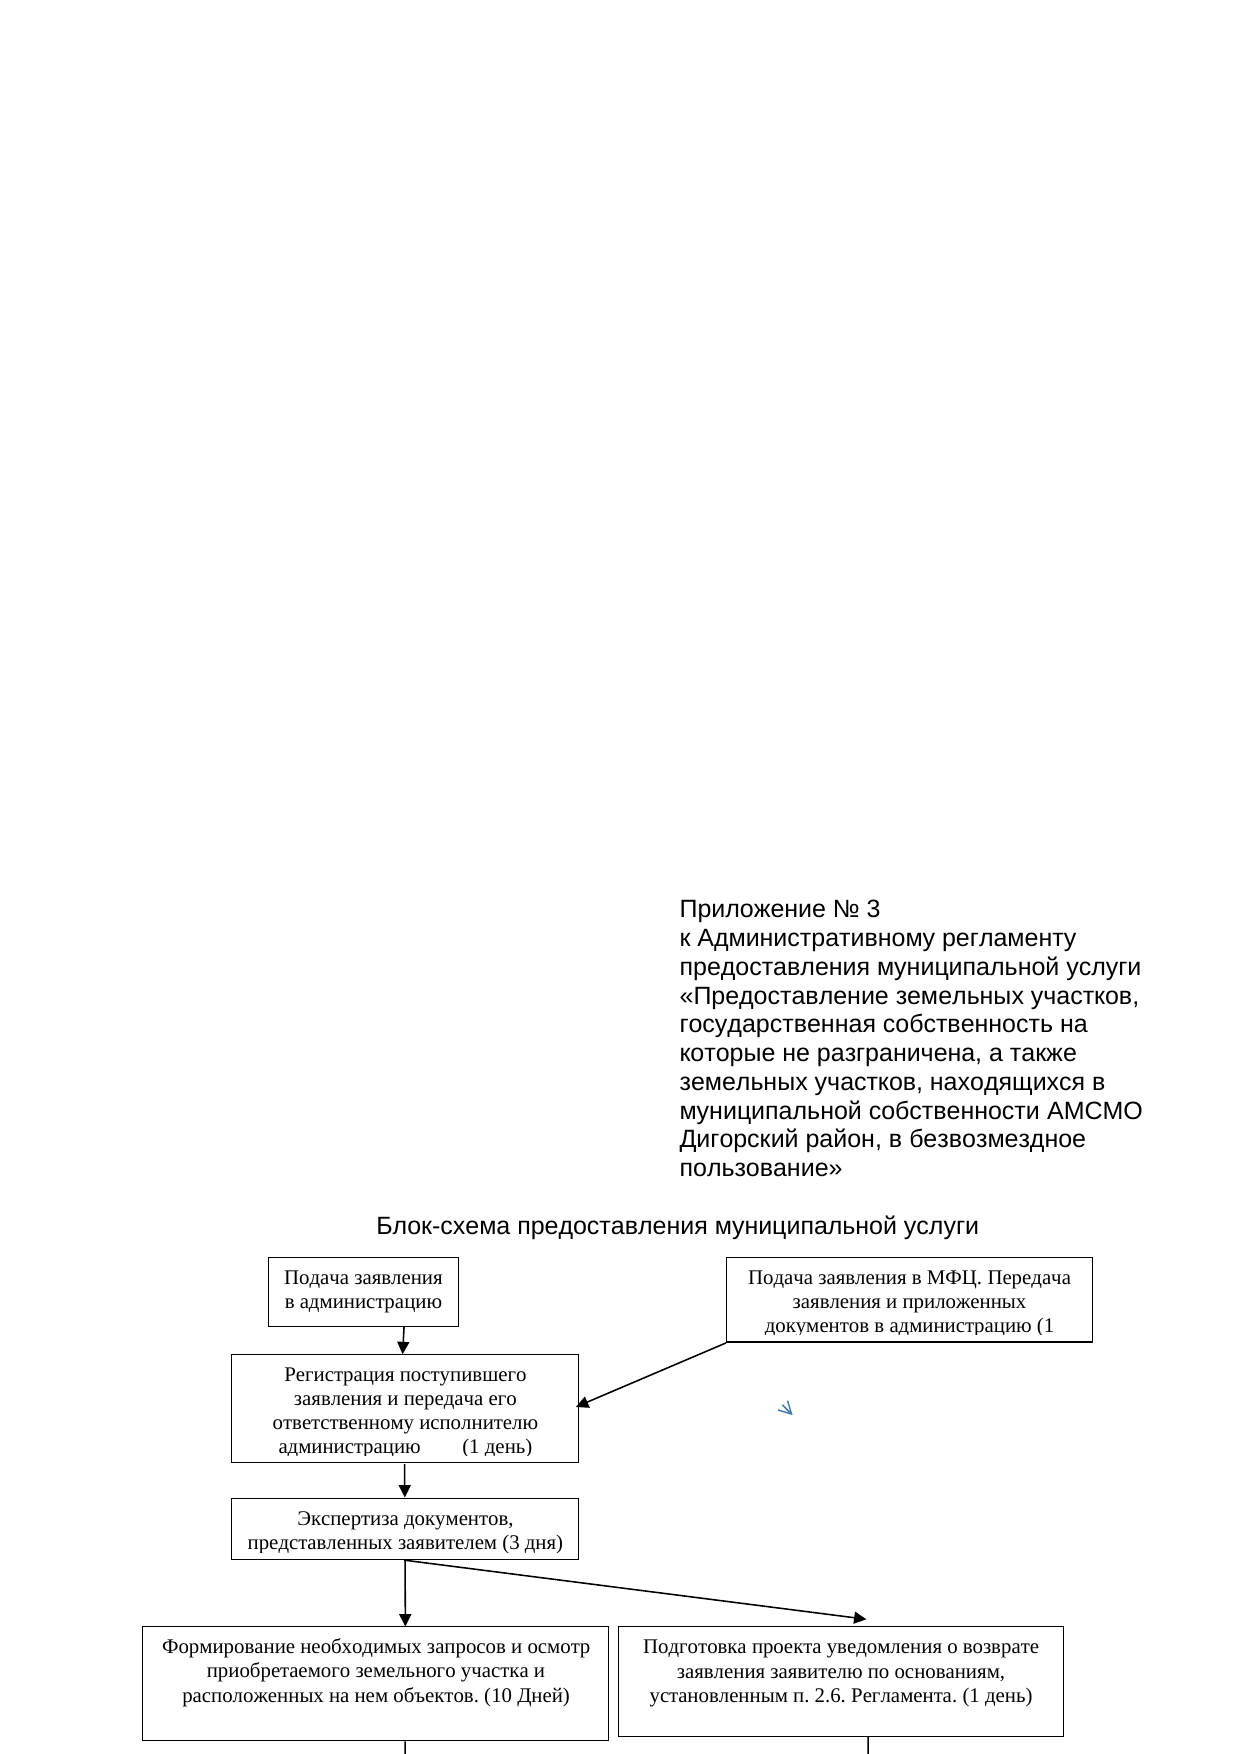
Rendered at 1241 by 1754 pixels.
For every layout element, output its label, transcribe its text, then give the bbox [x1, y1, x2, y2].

text к Административному регламенту предоставления муниципальной услуги «Предоставление земельных участков, государственная собственность на которые не разграничена, а также земельных участков, находящихся в муниципальной собственности АМСМО Дигорский район, в безвозмездное пользование» [679, 923, 1181, 1182]
text Блок-схема предоставления муниципальной услуги [118, 1211, 1181, 1239]
text Приложение № 3 [606, 894, 1181, 923]
